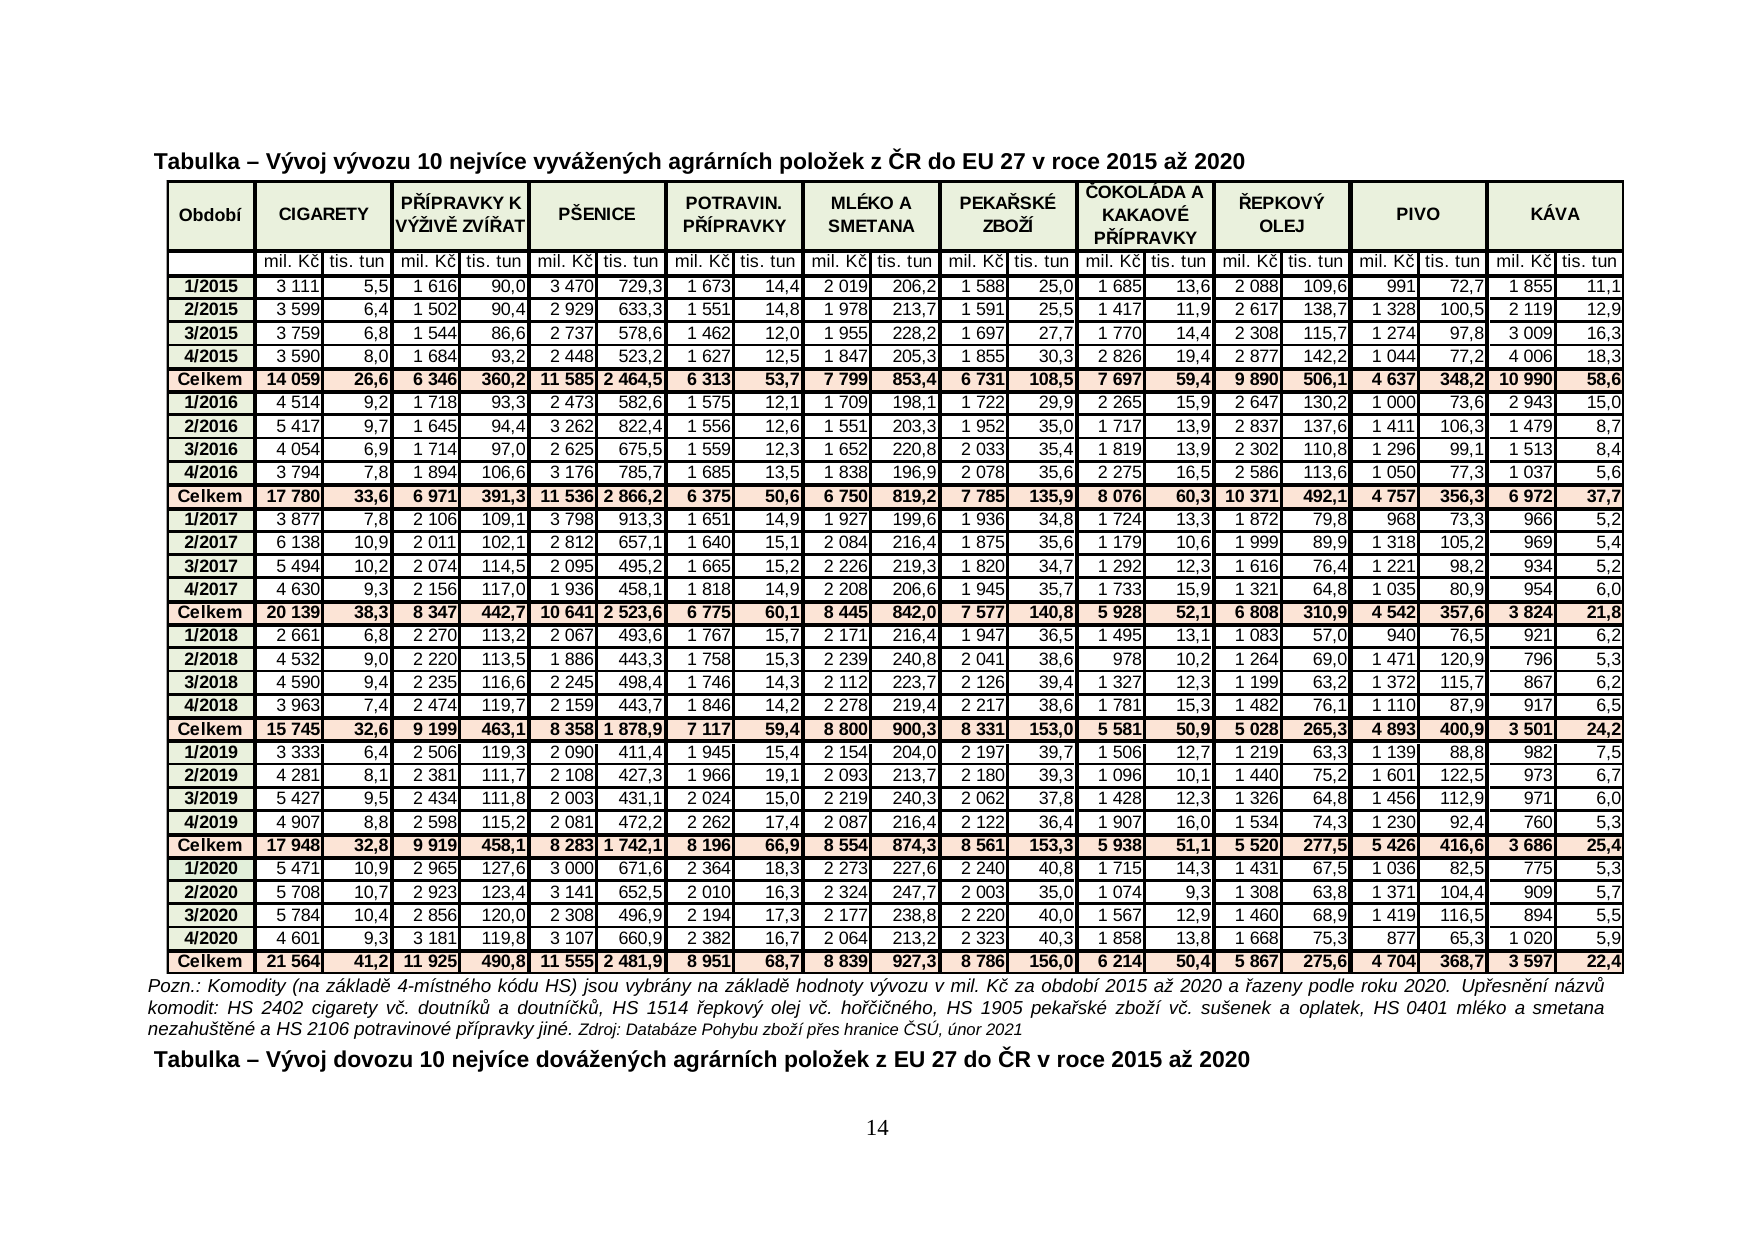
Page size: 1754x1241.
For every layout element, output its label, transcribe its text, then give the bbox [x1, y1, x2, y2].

text Tabulka – Vývoj dovozu 10 nejvíce dovážených agrárních položek z EU 27 do ČR v roce 2015 až 2020 [153, 1046, 1606, 1072]
text Tabulka – Vývoj vývozu 10 nejvíce vyvážených agrárních položek z ČR do EU 27 v roce 2015 až 2020 [153, 148, 1606, 174]
text Pozn.: Komodity (na základě 4-místného kódu HS) jsou vybrány na základě hodnoty vývozu v mil. Kč za období 2015 až 2020 a řazeny podle roku 2020. Upřesnění názvů komodit: HS 2402 cigarety vč. doutníků a doutníčků, HS 1514 řepkový olej vč. hořčičného, HS 1905 pekařské zboží vč. sušenek a oplatek, HS 0401 mléko a smetana nezahuštěné a HS 2106 potravinové přípravky jiné. Zdroj: Databáze Pohybu zboží přes hranice ČSÚ, únor 2021 [148, 975, 1606, 1040]
